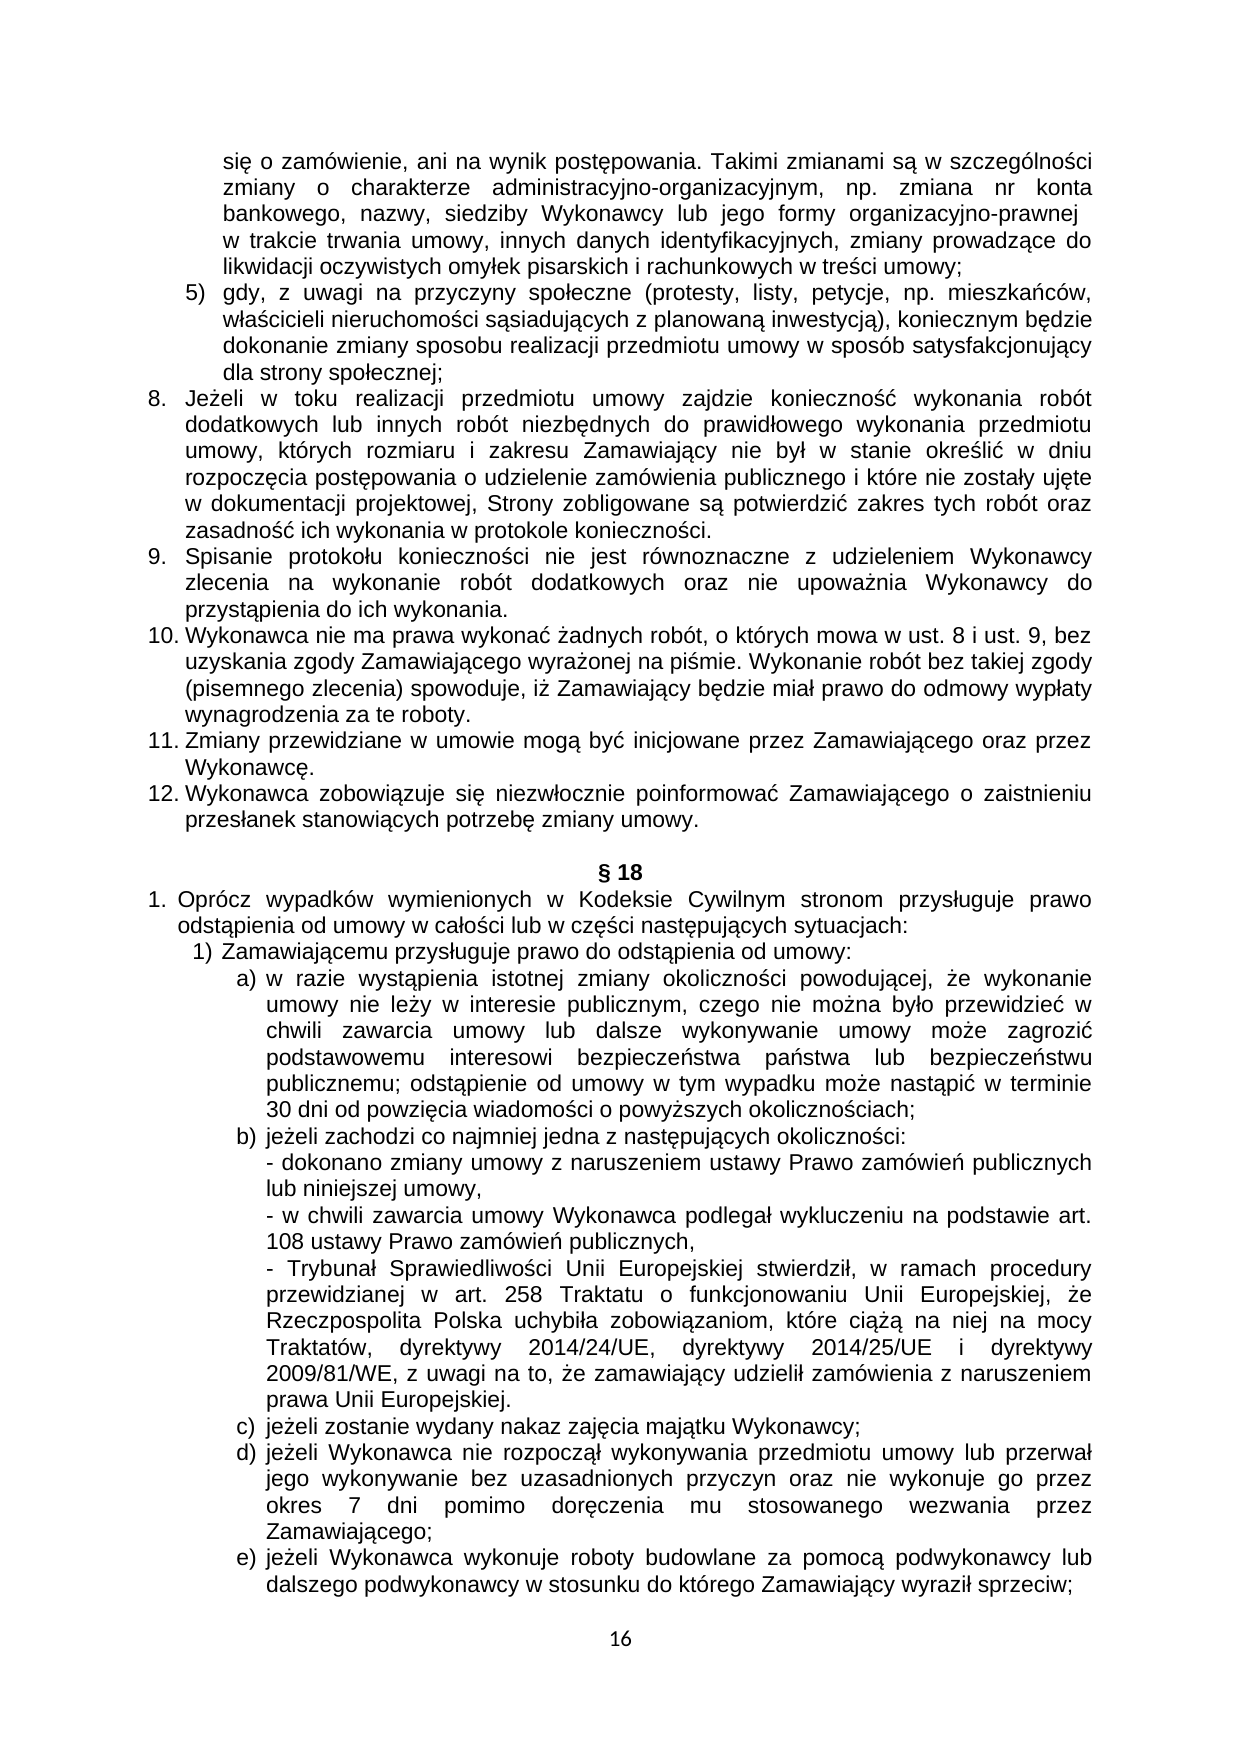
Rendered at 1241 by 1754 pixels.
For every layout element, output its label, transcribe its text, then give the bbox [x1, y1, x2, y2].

list Wykonawca nie ma prawa wykonać żadnych robót, o których mowa w ust. 8 i ust. 9, bez uzyskania zgody Zamawiającego wyrażonej na piśmie. Wykonanie robót bez takiej zgody (pisemnego zlecenia) spowoduje, iż Zamawiający będzie miał prawo do odmowy wypłaty wynagrodzenia za te roboty. [148, 622, 1093, 727]
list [185, 148, 1093, 279]
text § 18 [148, 859, 1093, 886]
list jeżeli Wykonawca nie rozpoczął wykonywania przedmiotu umowy lub przerwał jego wykonywanie bez uzasadnionych przyczyn oraz nie wykonuje go przez okres 7 dni pomimo doręczenia mu stosowanego wezwania przez Zamawiającego; [236, 1439, 1093, 1544]
list Oprócz wypadków wymienionych w Kodeksie Cywilnym stronom przysługuje prawo odstąpienia od umowy w całości lub w części następujących sytuacjach: [148, 886, 1093, 938]
list - dokonano zmiany umowy z naruszeniem ustawy Prawo zamówień publicznych lub niniejszej umowy, [266, 1149, 1093, 1202]
list w razie wystąpienia istotnej zmiany okoliczności powodującej, że wykonanie umowy nie leży w interesie publicznym, czego nie można było przewidzieć w chwili zawarcia umowy lub dalsze wykonywanie umowy może zagrozić podstawowemu interesowi bezpieczeństwa państwa lub bezpieczeństwu publicznemu; odstąpienie od umowy w tym wypadku może nastąpić w terminie 30 dni od powzięcia wiadomości o powyższych okolicznościach; [236, 964, 1093, 1123]
list jeżeli Wykonawca wykonuje roboty budowlane za pomocą podwykonawcy lub dalszego podwykonawcy w stosunku do którego Zamawiający wyraził sprzeciw; [236, 1544, 1093, 1597]
list Wykonawca zobowiązuje się niezwłocznie poinformować Zamawiającego o zaistnieniu przesłanek stanowiących potrzebę zmiany umowy. [148, 780, 1093, 833]
list Zamawiającemu przysługuje prawo do odstąpienia od umowy: [192, 938, 1093, 964]
list Zmiany przewidziane w umowie mogą być inicjowane przez Zamawiającego oraz przez Wykonawcę. [148, 727, 1093, 780]
list jeżeli zostanie wydany nakaz zajęcia majątku Wykonawcy; [236, 1413, 1093, 1439]
list - w chwili zawarcia umowy Wykonawca podlegał wykluczeniu na podstawie art. 108 ustawy Prawo zamówień publicznych, [266, 1202, 1093, 1254]
list Spisanie protokołu konieczności nie jest równoznaczne z udzieleniem Wykonawcy zlecenia na wykonanie robót dodatkowych oraz nie upoważnia Wykonawcy do przystąpienia do ich wykonania. [148, 543, 1093, 622]
list jeżeli zachodzi co najmniej jedna z następujących okoliczności: [236, 1123, 1093, 1149]
list - Trybunał Sprawiedliwości Unii Europejskiej stwierdził, w ramach procedury przewidzianej w art. 258 Traktatu o funkcjonowaniu Unii Europejskiej, że Rzeczpospolita Polska uchybiła zobowiązaniom, które ciążą na niej na mocy Traktatów, dyrektywy 2014/24/UE, dyrektywy 2014/25/UE i dyrektywy 2009/81/WE, z uwagi na to, że zamawiający udzielił zamówienia z naruszeniem prawa Unii Europejskiej. [266, 1254, 1093, 1413]
list gdy, z uwagi na przyczyny społeczne (protesty, listy, petycje, np. mieszkańców, właścicieli nieruchomości sąsiadujących z planowaną inwestycją), koniecznym będzie dokonanie zmiany sposobu realizacji przedmiotu umowy w sposób satysfakcjonujący dla strony społecznej; [185, 279, 1093, 385]
list Jeżeli w toku realizacji przedmiotu umowy zajdzie konieczność wykonania robót dodatkowych lub innych robót niezbędnych do prawidłowego wykonania przedmiotu umowy, których rozmiaru i zakresu Zamawiający nie był w stanie określić w dniu rozpoczęcia postępowania o udzielenie zamówienia publicznego i które nie zostały ujęte w dokumentacji projektowej, Strony zobligowane są potwierdzić zakres tych robót oraz zasadność ich wykonania w protokole konieczności. [148, 385, 1093, 543]
